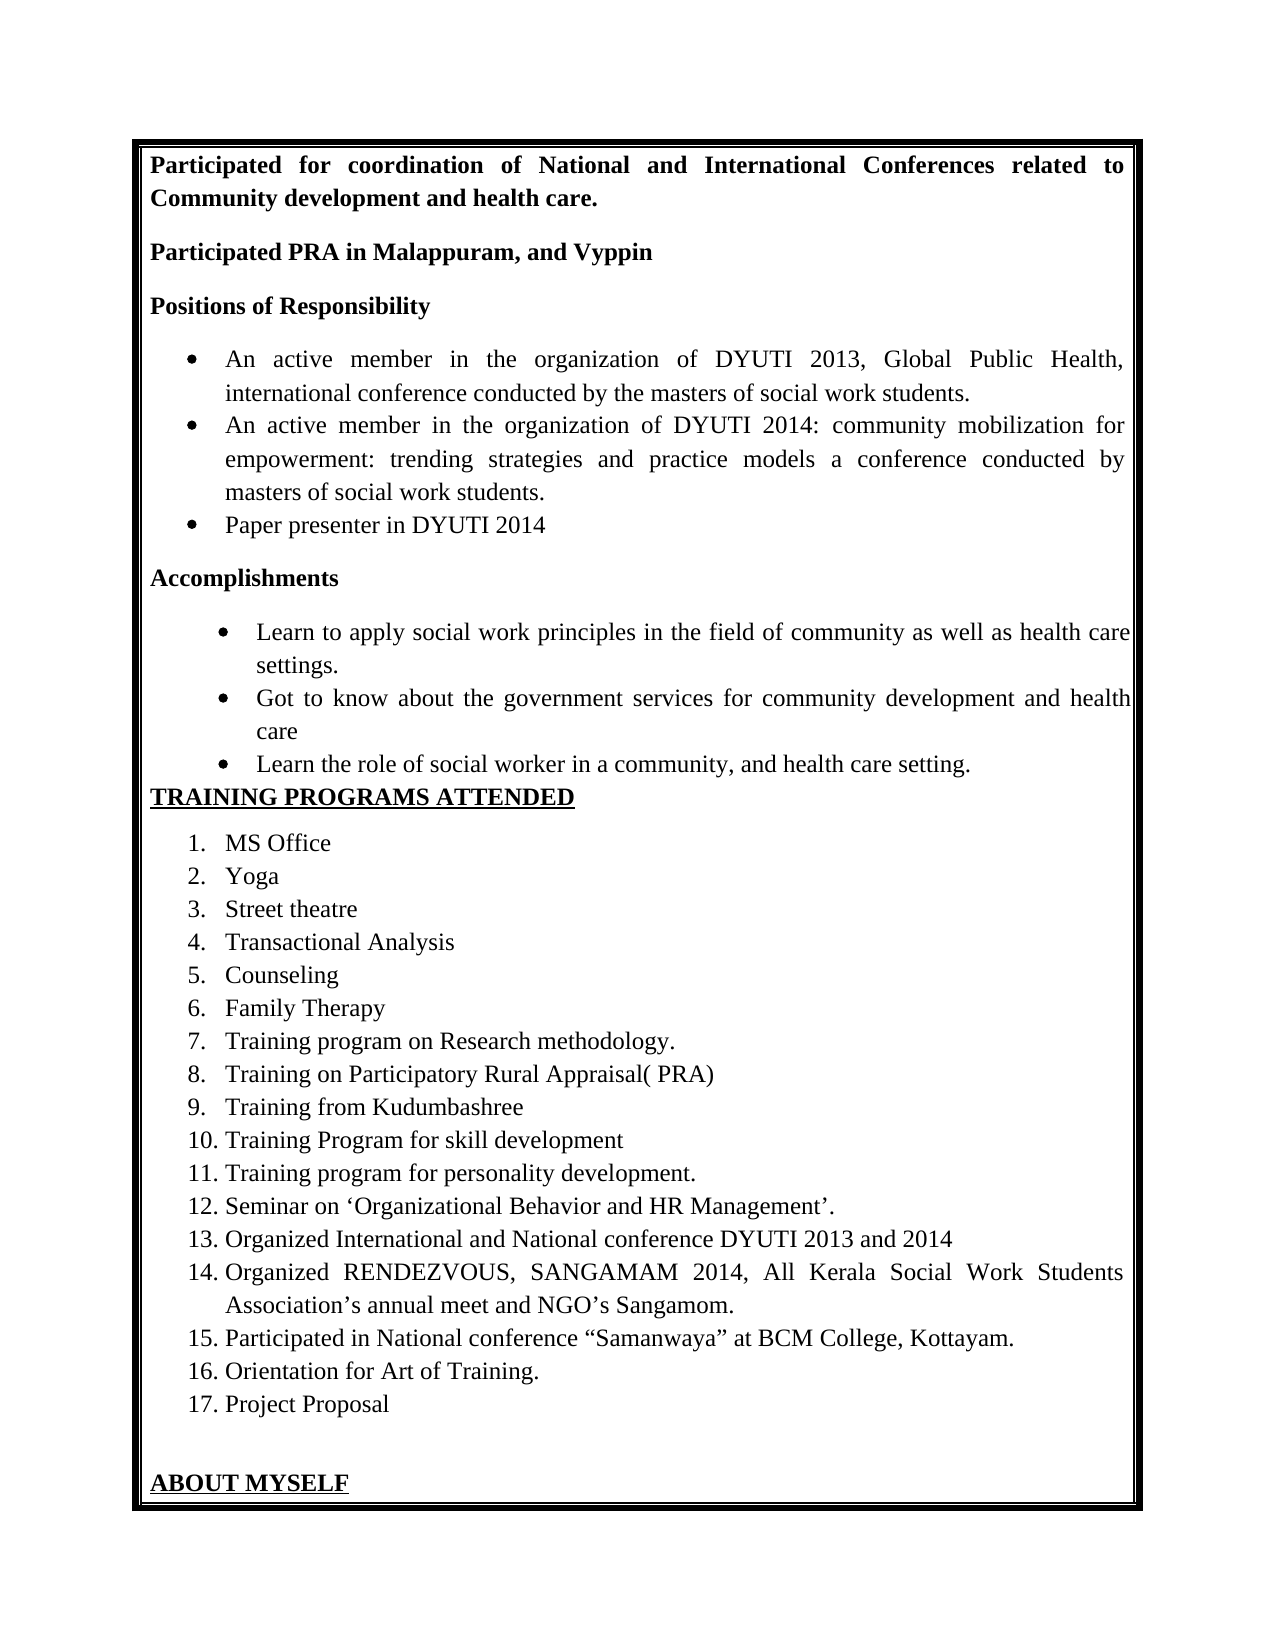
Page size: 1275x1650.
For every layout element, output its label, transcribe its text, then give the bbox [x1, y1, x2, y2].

list Learn the role of social worker in a community, and health care setting. [219, 749, 1132, 778]
text ABOUT MYSELF [150, 1468, 1125, 1497]
list Counseling [187, 960, 1125, 989]
list Participated in National conference “Samanwaya” at BCM College, Kottayam. [187, 1323, 1125, 1352]
list An active member in the organization of DYUTI 2013, Global Public Health, international conference conducted by the masters of social work students. [187, 344, 1125, 406]
text Participated for coordination of National and International Conferences related to Community development and health care. [150, 150, 1125, 212]
text Participated PRA in Malappuram, and Vyppin [150, 237, 1125, 266]
list Yoga [187, 861, 1125, 890]
list Street theatre [187, 894, 1125, 923]
text Accomplishments [150, 563, 1125, 592]
list An active member in the organization of DYUTI 2014: community mobilization for empowerment: trending strategies and practice models a conference conducted by masters of social work students. [187, 411, 1125, 505]
list Seminar on ‘Organizational Behavior and HR Management’. [187, 1191, 1125, 1220]
list Organized RENDEZVOUS, SANGAMAM 2014, All Kerala Social Work Students Association’s annual meet and NGO’s Sangamom. [187, 1257, 1125, 1319]
text Positions of Responsibility [150, 291, 1125, 319]
text TRAINING PROGRAMS ATTENDED [150, 782, 1125, 811]
list MS Office [187, 828, 1125, 857]
list Learn to apply social work principles in the field of community as well as health care settings. [219, 617, 1132, 679]
list Training on Participatory Rural Appraisal( PRA) [187, 1059, 1125, 1088]
list Got to know about the government services for community development and health care [219, 683, 1132, 745]
list Organized International and National conference DYUTI 2013 and 2014 [187, 1224, 1125, 1253]
list Orientation for Art of Training. [187, 1356, 1125, 1385]
list Transactional Analysis [187, 927, 1125, 956]
list Family Therapy [187, 993, 1125, 1022]
list Training from Kudumbashree [187, 1092, 1125, 1121]
list Paper presenter in DYUTI 2014 [187, 510, 1125, 538]
list Training program on Research methodology. [187, 1026, 1125, 1055]
list Training program for personality development. [187, 1158, 1125, 1187]
list Project Proposal [187, 1389, 1125, 1418]
list Training Program for skill development [187, 1125, 1125, 1154]
